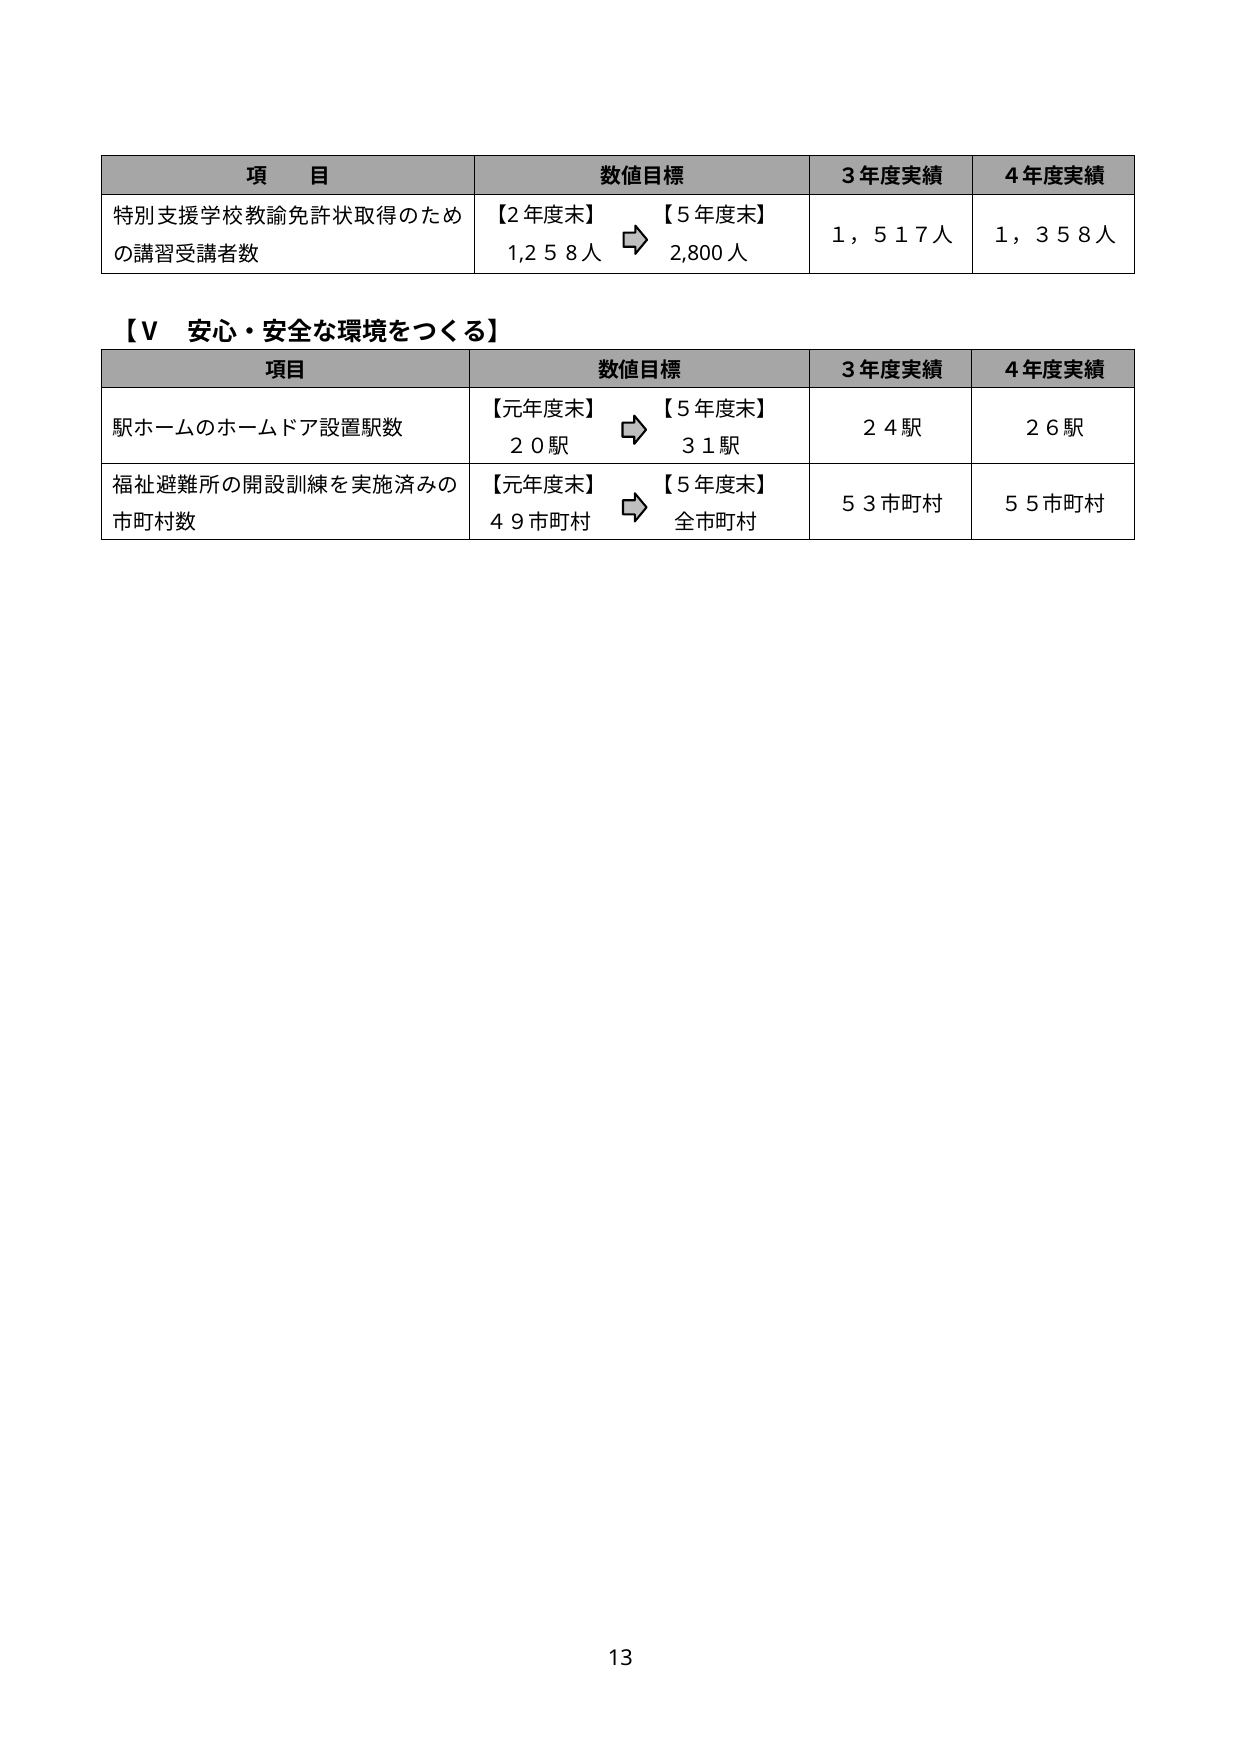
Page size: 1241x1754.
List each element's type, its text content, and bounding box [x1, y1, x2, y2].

table_header ３年度実績 [810, 156, 972, 194]
table_header 数値目標 [470, 350, 809, 387]
table_cell １，５１７人 [810, 195, 972, 273]
table_header 項目 [102, 350, 469, 387]
table_header ４年度実績 [972, 350, 1134, 387]
table_header 項 目 [102, 156, 474, 194]
table_cell ２４駅 [810, 388, 971, 463]
table_header ４年度実績 [973, 156, 1134, 194]
table_cell 特別支援学校教諭免許状取得のための講習受講者数 [102, 195, 474, 273]
table_cell １，３５８人 [973, 195, 1134, 273]
table_cell 福祉避難所の開設訓練を実施済みの市町村数 [102, 464, 469, 539]
table_header ３年度実績 [810, 350, 971, 387]
table_cell 駅ホームのホームドア設置駅数 [102, 388, 469, 463]
table_cell ５３市町村 [810, 464, 971, 539]
table_cell 【2年度末】 【５年度末】 1,2５8人 2,800人 [475, 195, 809, 273]
text 【Ⅴ 安心・安全な環境をつくる】 [112, 311, 1128, 349]
table_cell 【元年度末】 【５年度末】 ２０駅 ３１駅 [470, 388, 809, 463]
table_cell ２６駅 [972, 388, 1134, 463]
table_cell ５５市町村 [972, 464, 1134, 539]
table_header 数値目標 [475, 156, 809, 194]
table_cell 【元年度末】 【５年度末】 ４９市町村 全市町村 [470, 464, 809, 539]
